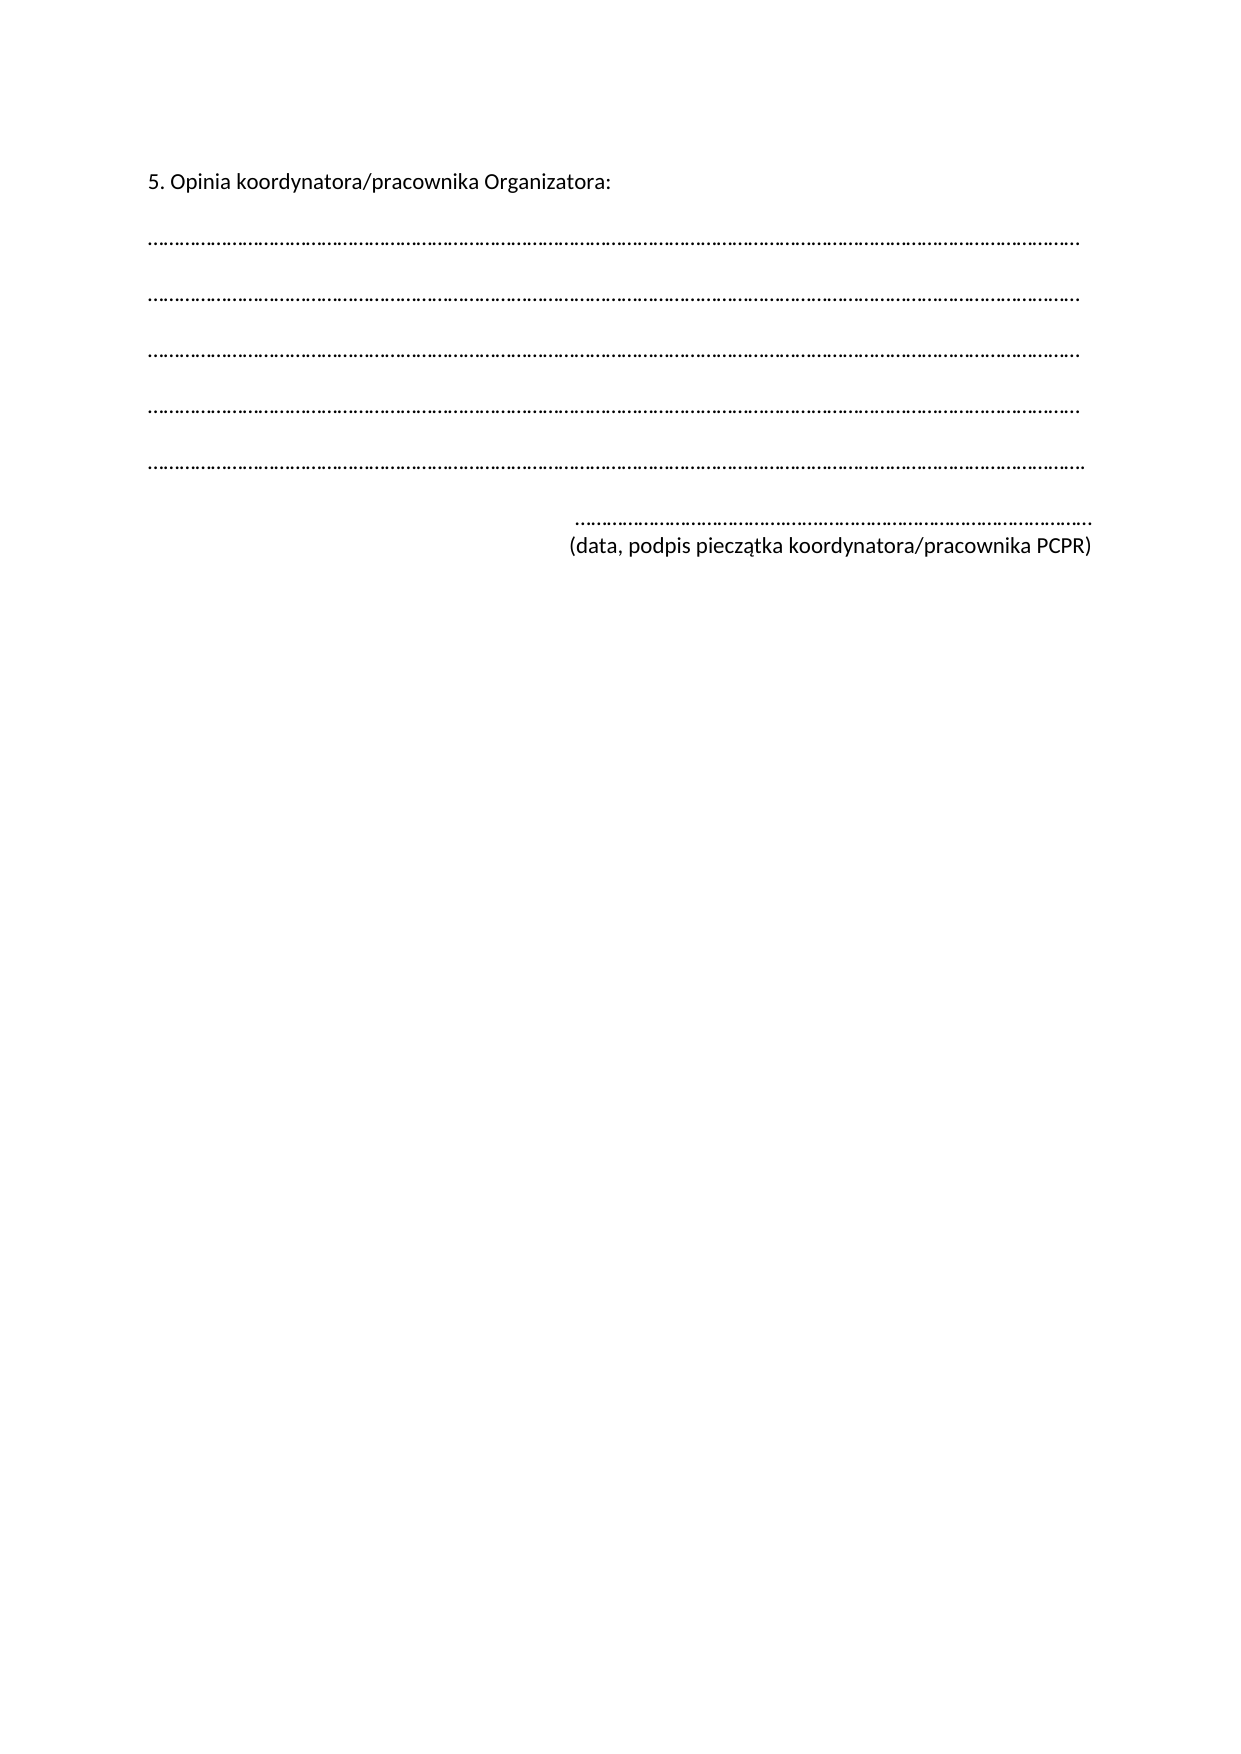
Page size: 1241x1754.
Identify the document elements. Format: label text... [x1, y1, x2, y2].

text ………………………………….…….…………………………………………… [148, 503, 1092, 531]
text …………………………………………………………………………………………………………………………………………………………… [148, 391, 1092, 419]
text …………………………………………………………………………………………………………………………………………………………… [148, 335, 1092, 363]
text (data, podpis pieczątka koordynatora/pracownika PCPR) [148, 531, 1092, 559]
text 5. Opinia koordynatora/pracownika Organizatora: [148, 167, 1092, 195]
text …………………………………………………………………………………………………………………………………………………………… [148, 223, 1092, 251]
text ……………………………………………………………………………………………………………………………………………………………. [148, 447, 1092, 475]
text …………………………………………………………………………………………………………………………………………………………… [148, 279, 1092, 307]
